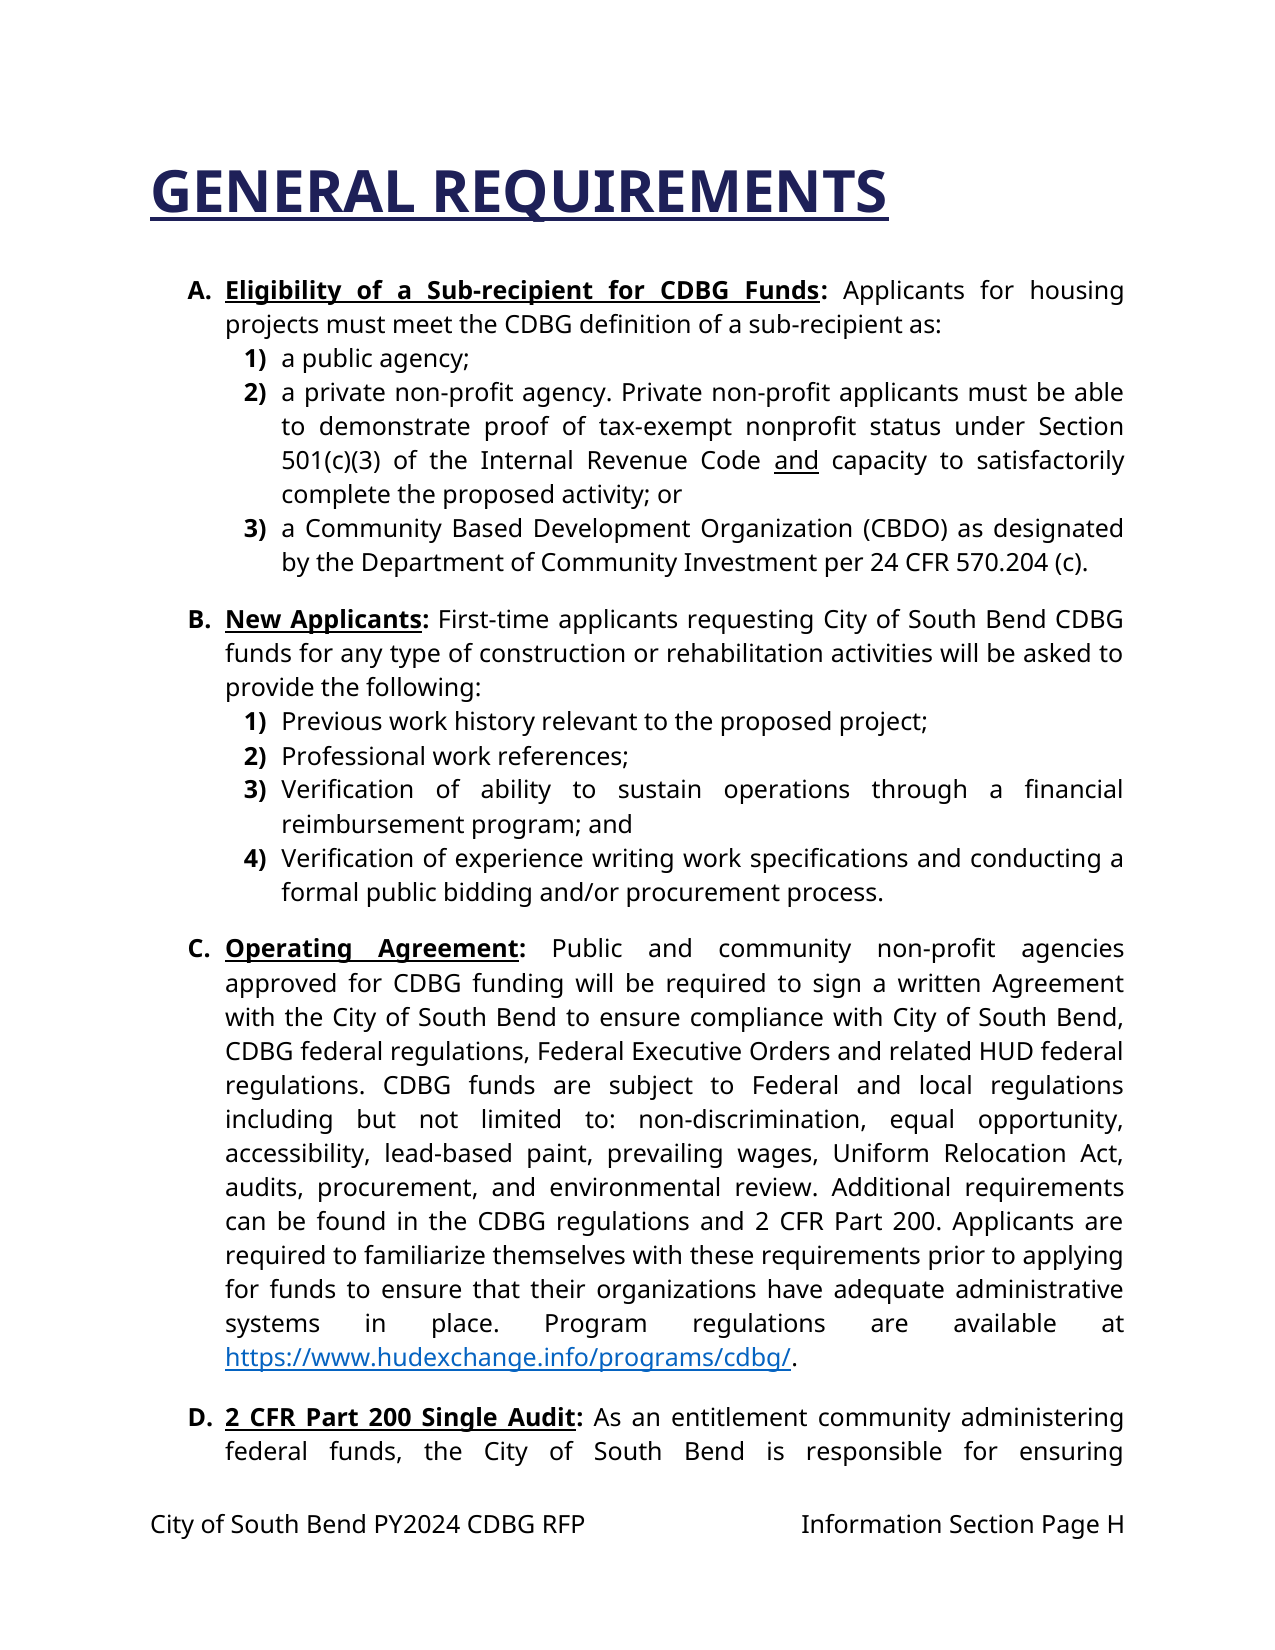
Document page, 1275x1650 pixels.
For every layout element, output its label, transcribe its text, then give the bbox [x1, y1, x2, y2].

list New Applicants: First-time applicants requesting City of South Bend CDBG funds for any type of construction or rehabilitation activities will be asked to provide the following: [187, 602, 1125, 704]
list Professional work references; [244, 738, 1125, 772]
list a public agency; [244, 341, 1125, 375]
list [187, 1400, 1125, 1468]
list Verification of ability to sustain operations through a financial reimbursement program; and [244, 772, 1125, 840]
list a private non-profit agency. Private non-profit applicants must be able to demonstrate proof of tax-exempt nonprofit status under Section 501(c)(3) of the Internal Revenue Code and capacity to satisfactorily complete the proposed activity; or [244, 375, 1125, 511]
list Verification of experience writing work specifications and conducting a formal public bidding and/or procurement process. [244, 840, 1125, 908]
list a Community Based Development Organization (CBDO) as designated by the Department of Community Investment per 24 CFR 570.204 (c). [244, 511, 1125, 579]
list Eligibility of a Sub-recipient for CDBG Funds: Applicants for housing projects must meet the CDBG definition of a sub-recipient as: [187, 273, 1125, 341]
list Previous work history relevant to the proposed project; [244, 704, 1125, 738]
subtitle GENERAL REQUIREMENTS [150, 150, 1125, 229]
list Operating Agreement: Public and community non-profit agencies approved for CDBG funding will be required to sign a written Agreement with the City of South Bend to ensure compliance with City of South Bend, CDBG federal regulations, Federal Executive Orders and related HUD federal regulations. CDBG funds are subject to Federal and local regulations including but not limited to: non-discrimination, equal opportunity, accessibility, lead-based paint, prevailing wages, Uniform Relocation Act, audits, procurement, and environmental review. Additional requirements can be found in the CDBG regulations and 2 CFR Part 200. Applicants are required to familiarize themselves with these requirements prior to applying for funds to ensure that their organizations have adequate administrative systems in place. Program regulations are available at https://www.hudexchange.info/programs/cdbg/. [187, 931, 1125, 1374]
